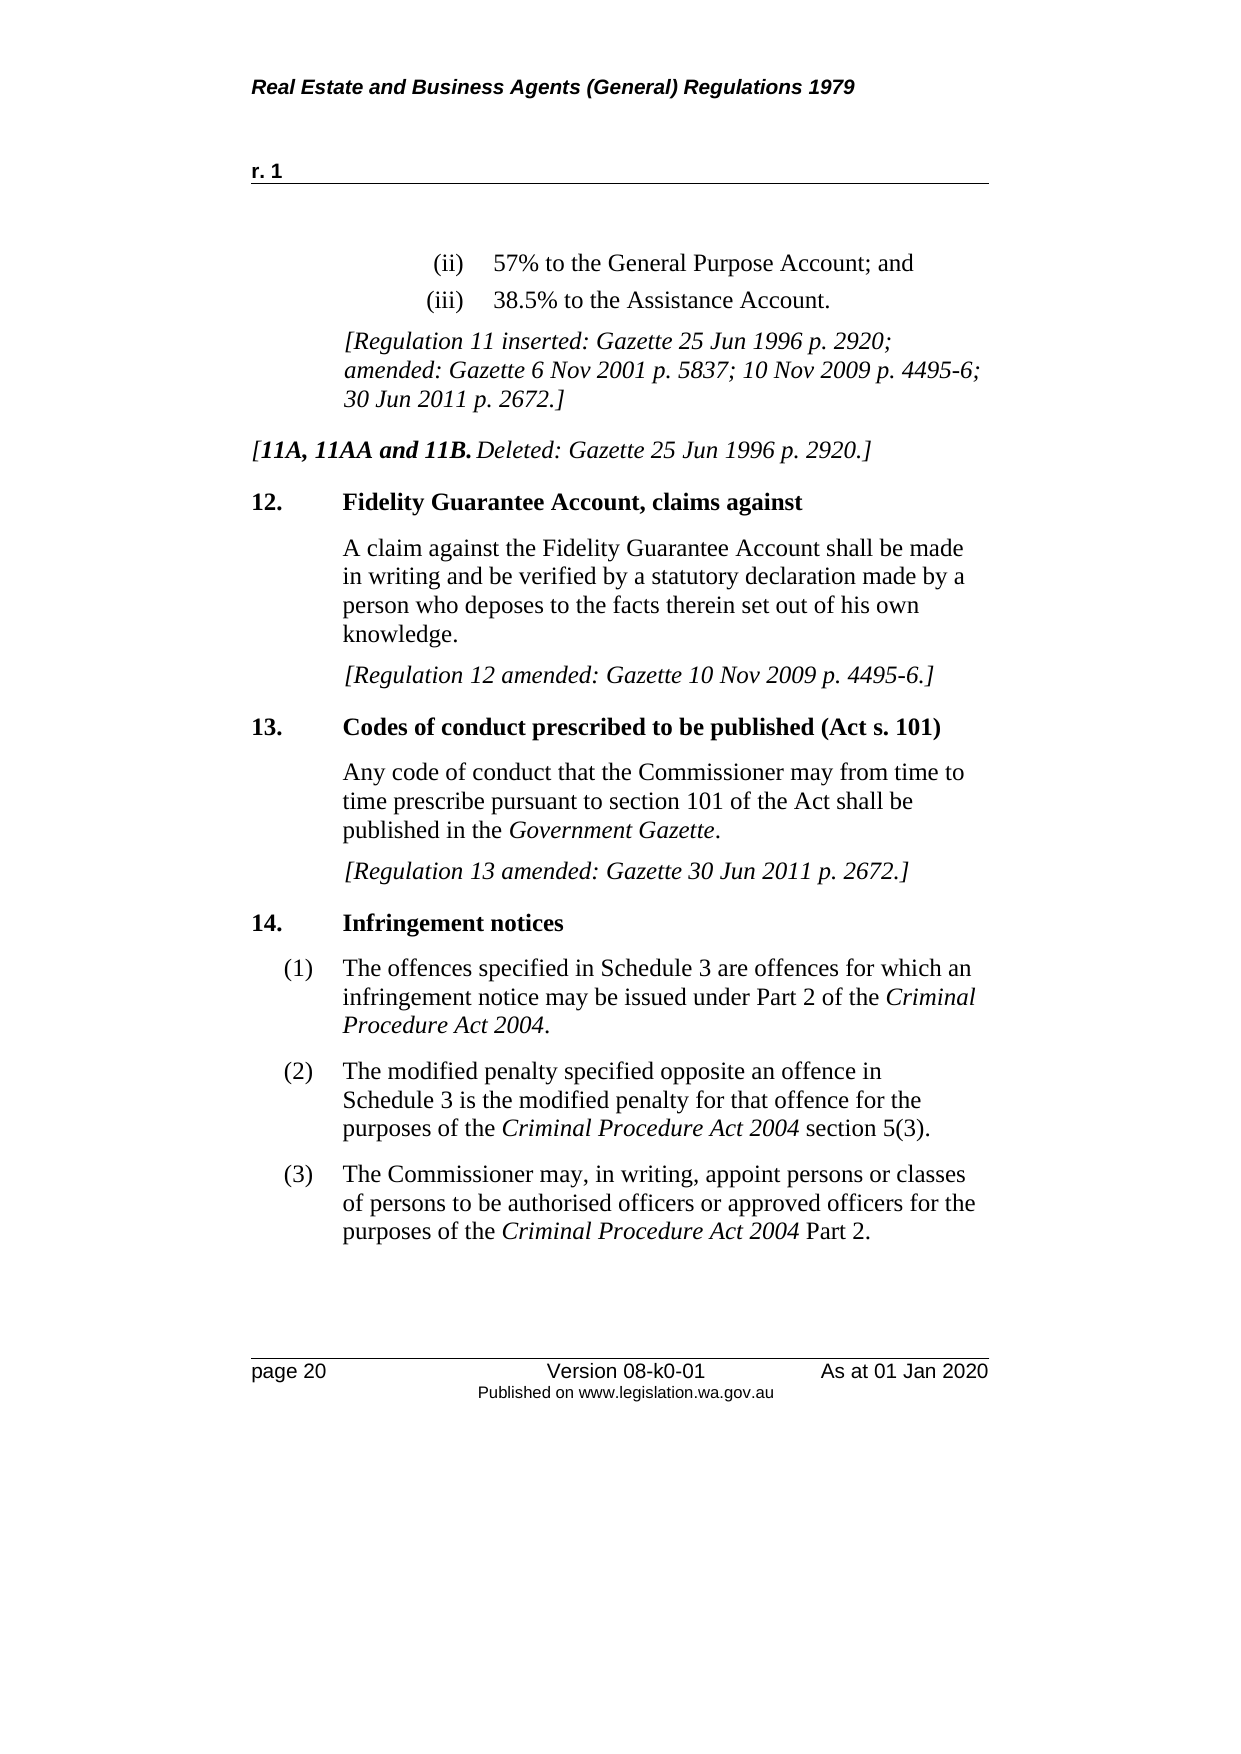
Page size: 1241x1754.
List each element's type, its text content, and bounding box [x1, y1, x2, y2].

text [Regulation 12 amended: Gazette 10 Nov 2009 p. 4495-6.] [251, 660, 989, 689]
subtitle 13. Codes of conduct prescribed to be published (Act s. 101) [251, 712, 989, 741]
subtitle 12. Fidelity Guarantee Account, claims against [251, 487, 989, 516]
subtitle 14. Infringement notices [251, 908, 989, 936]
text (1) The offences specified in Schedule 3 are offences for which an infringement notice may be issued under Part 2 of the Criminal Procedure Act 2004. [251, 953, 989, 1039]
text [Regulation 11 inserted: Gazette 25 Jun 1996 p. 2920; amended: Gazette 6 Nov 2001 p. 5837; 10 Nov 2009 p. 4495-6; 30 Jun 2011 p. 2672.] [251, 326, 989, 413]
text (iii) 38.5% to the Assistance Account. [251, 285, 989, 314]
text A claim against the Fidelity Guarantee Account shall be made in writing and be verified by a statutory declaration made by a person who deposes to the facts therein set out of his own knowledge. [251, 533, 989, 648]
text Any code of conduct that the Commissioner may from time to time prescribe pursuant to section 101 of the Act shall be published in the Government Gazette. [251, 757, 989, 843]
text [11A, 11AA and 11B. Deleted: Gazette 25 Jun 1996 p. 2920.] [251, 436, 989, 464]
text (3) The Commissioner may, in writing, appoint persons or classes of persons to be authorised officers or approved officers for the purposes of the Criminal Procedure Act 2004 Part 2. [251, 1159, 989, 1245]
text (ii) 57% to the General Purpose Account; and [251, 248, 989, 277]
text [Regulation 13 amended: Gazette 30 Jun 2011 p. 2672.] [251, 856, 989, 885]
text (2) The modified penalty specified opposite an offence in Schedule 3 is the modified penalty for that offence for the purposes of the Criminal Procedure Act 2004 section 5(3). [251, 1056, 989, 1142]
